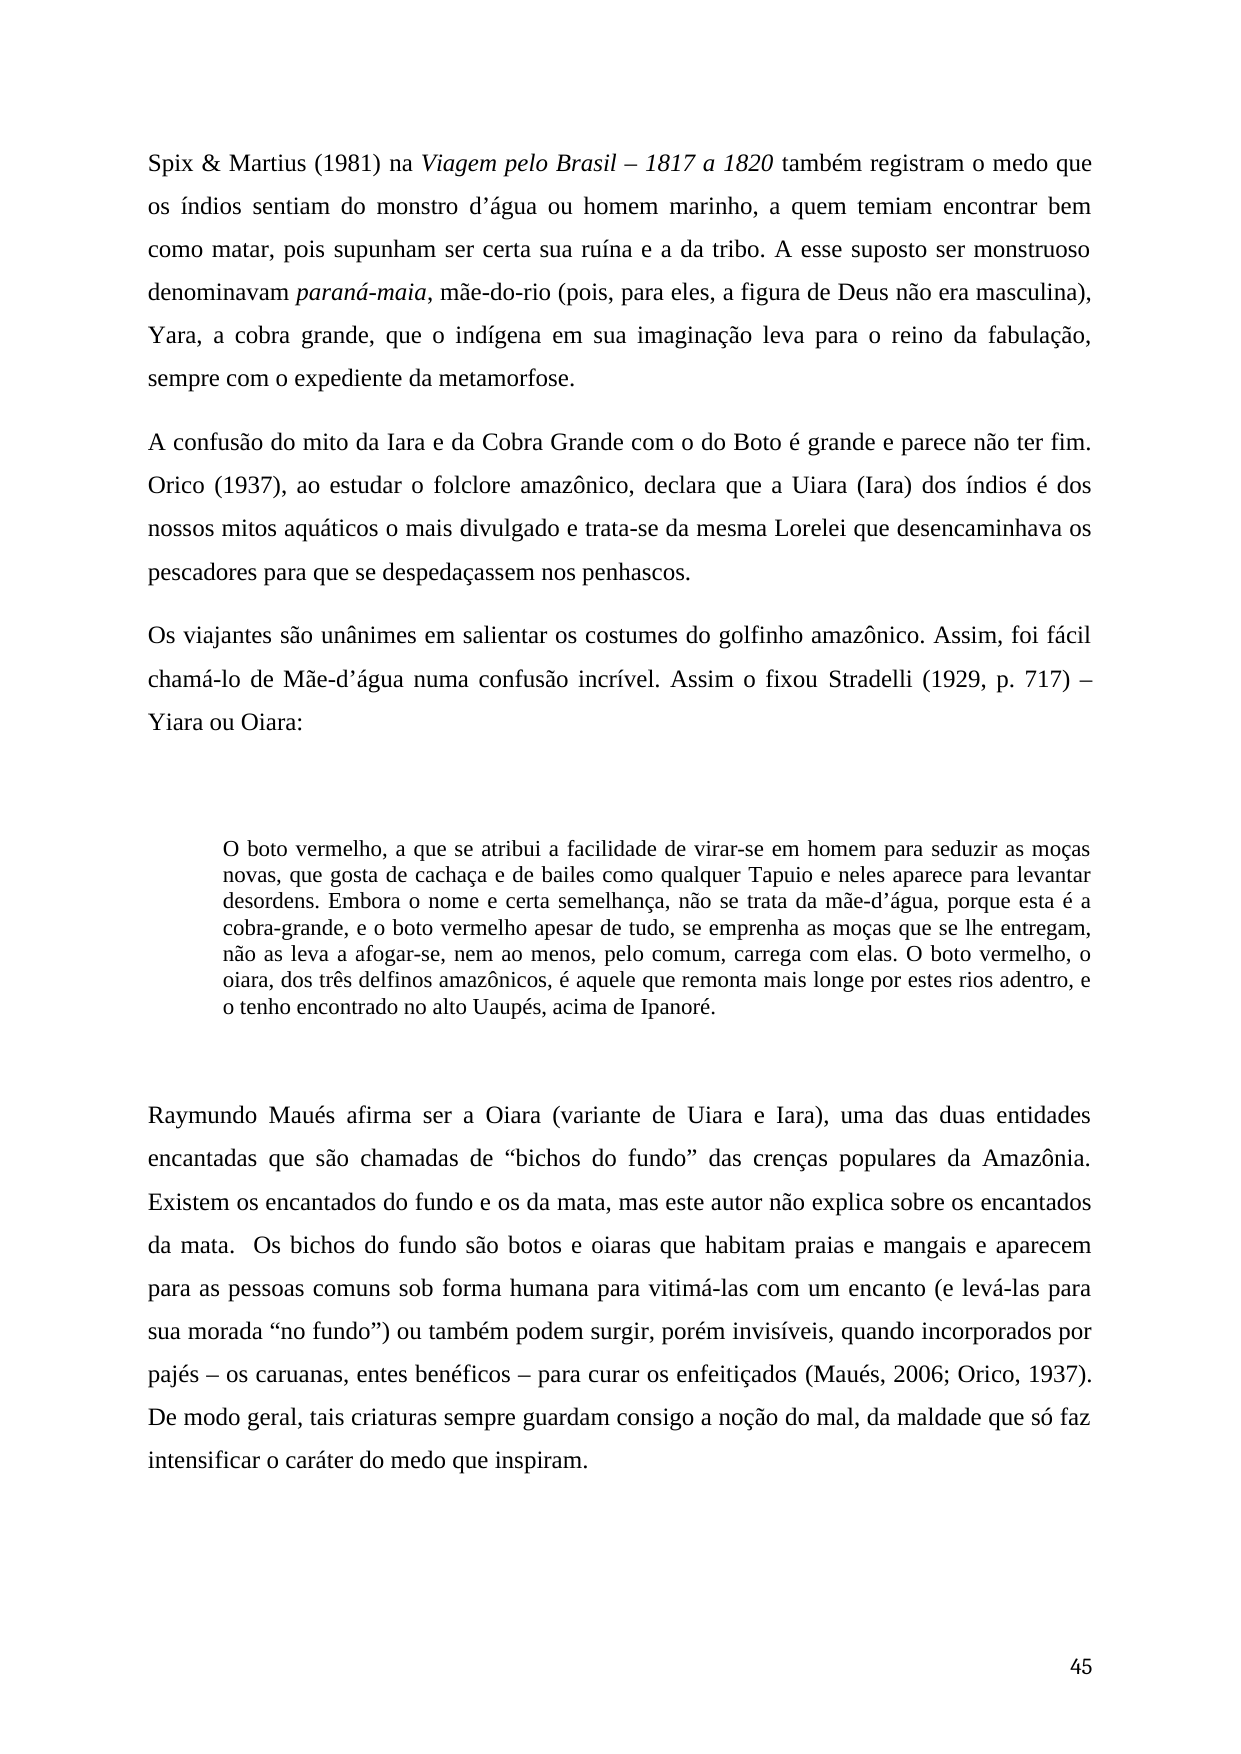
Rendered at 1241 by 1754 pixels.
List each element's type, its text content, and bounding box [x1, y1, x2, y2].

text Os viajantes são unânimes em salientar os costumes do golfinho amazônico. Assim, foi fácil chamá-lo de Mãe-d’água numa confusão incrível. Assim o fixou Stradelli (1929, p. 717) – Yiara ou Oiara: [148, 621, 1092, 736]
text A confusão do mito da Iara e da Cobra Grande com o do Boto é grande e parece não ter fim. Orico (1937), ao estudar o folclore amazônico, declara que a Uiara (Iara) dos índios é dos nossos mitos aquáticos o mais divulgado e trata-se da mesma Lorelei que desencaminhava os pescadores para que se despedaçassem nos penhascos. [148, 427, 1092, 585]
text Spix & Martius (1981) na Viagem pelo Brasil – 1817 a 1820 também registram o medo que os índios sentiam do monstro d’água ou homem marinho, a quem temiam encontrar bem como matar, pois supunham ser certa sua ruína e a da tribo. A esse suposto ser monstruoso denominavam paraná-maia, mãe-do-rio (pois, para eles, a figura de Deus não era masculina), Yara, a cobra grande, que o indígena em sua imaginação leva para o reino da fabulação, sempre com o expediente da metamorfose. [148, 148, 1092, 392]
text O boto vermelho, a que se atribui a facilidade de virar-se em homem para seduzir as moças novas, que gosta de cachaça e de bailes como qualquer Tapuio e neles aparece para levantar desordens. Embora o nome e certa semelhança, não se trata da mãe-d’água, porque esta é a cobra-grande, e o boto vermelho apesar de tudo, se emprenha as moças que se lhe entregam, não as leva a afogar-se, nem ao menos, pelo comum, carrega com elas. O boto vermelho, o oiara, dos três delfinos amazônicos, é aquele que remonta mais longe por estes rios adentro, e o tenho encontrado no alto Uaupés, acima de Ipanoré. [223, 835, 1092, 1019]
text Raymundo Maués afirma ser a Oiara (variante de Uiara e Iara), uma das duas entidades encantadas que são chamadas de “bichos do fundo” das crenças populares da Amazônia. Existem os encantados do fundo e os da mata, mas este autor não explica sobre os encantados da mata. Os bichos do fundo são botos e oiaras que habitam praias e mangais e aparecem para as pessoas comuns sob forma humana para vitimá-las com um encanto (e levá-las para sua morada “no fundo”) ou também podem surgir, porém invisíveis, quando incorporados por pajés – os caruanas, entes benéficos – para curar os enfeitiçados (Maués, 2006; Orico, 1937). De modo geral, tais criaturas sempre guardam consigo a noção do mal, da maldade que só faz intensificar o caráter do medo que inspiram. [148, 1100, 1092, 1474]
